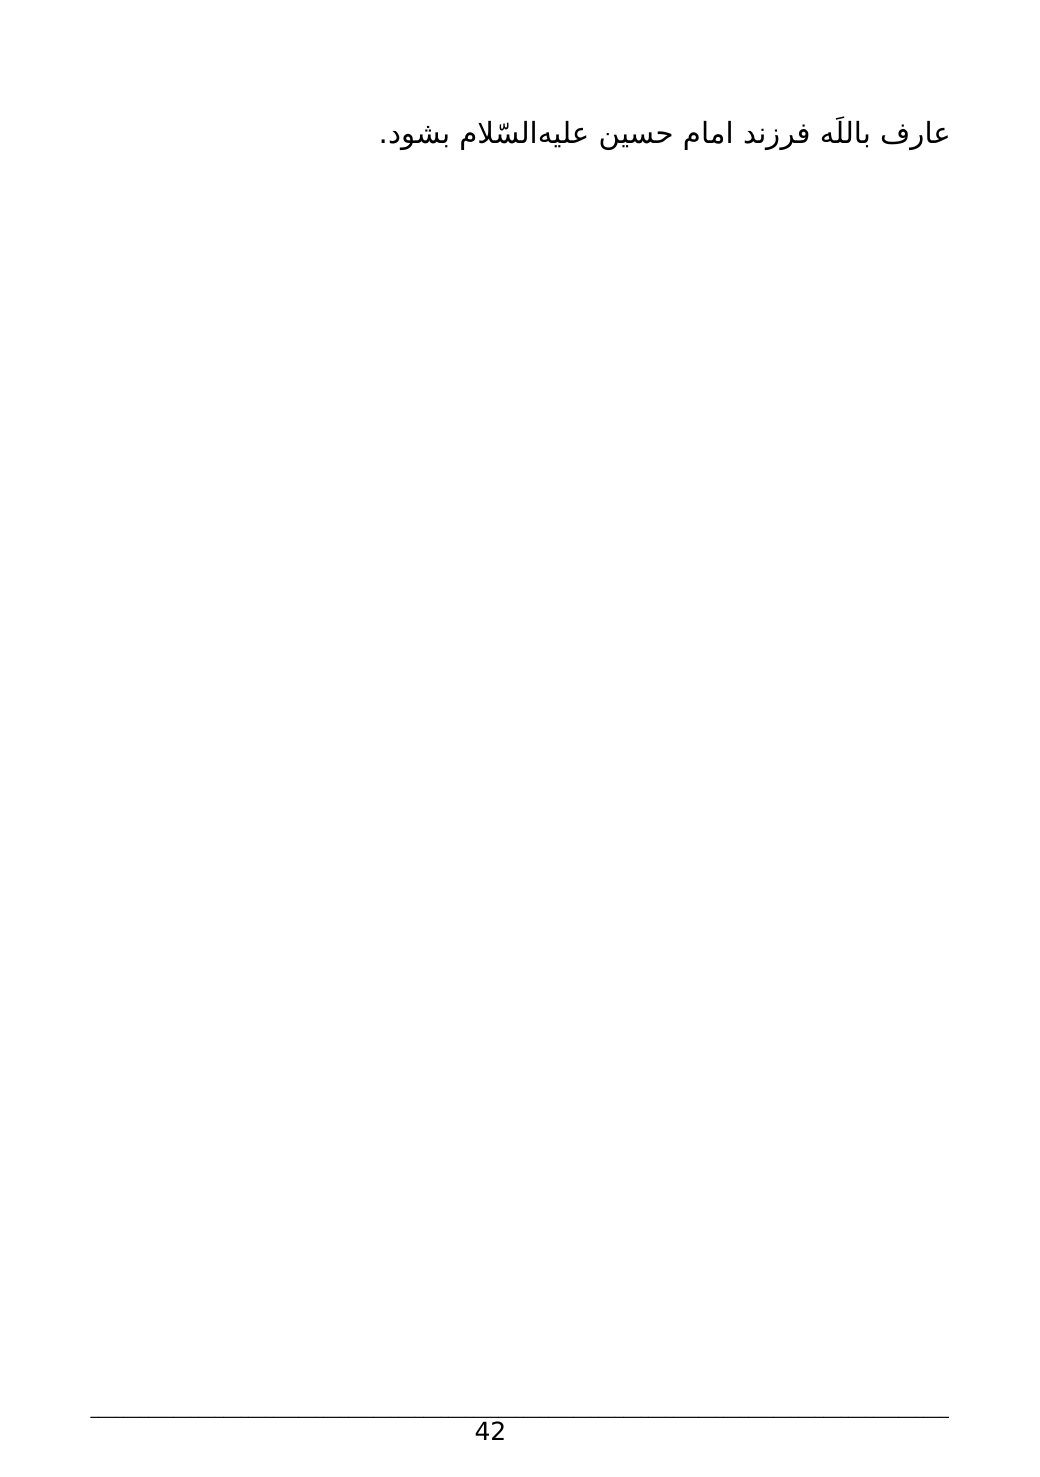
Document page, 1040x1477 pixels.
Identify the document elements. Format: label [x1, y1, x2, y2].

text [89, 118, 951, 150]
